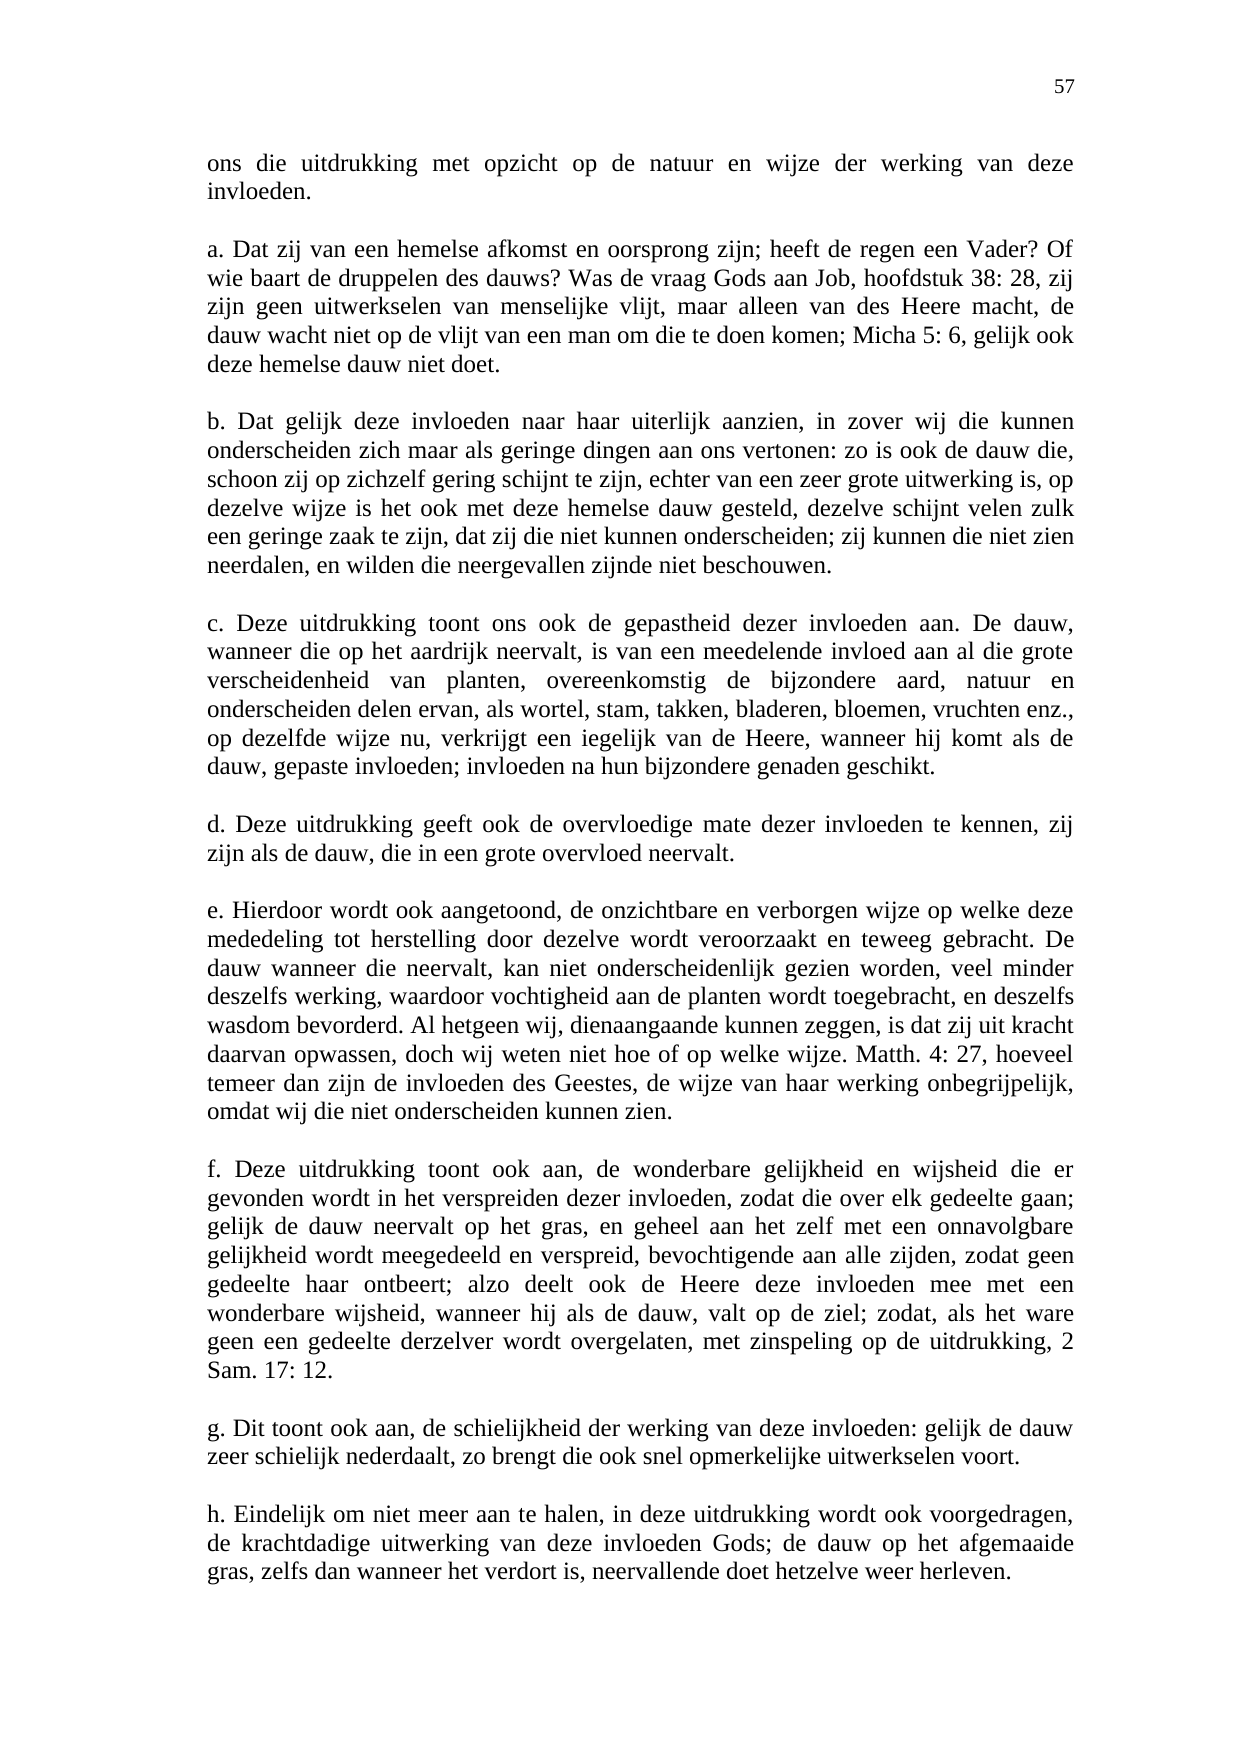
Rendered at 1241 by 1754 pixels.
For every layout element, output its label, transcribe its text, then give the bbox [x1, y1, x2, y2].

text f. Deze uitdrukking toont ook aan, de wonderbare gelijkheid en wijsheid die er gevonden wordt in het verspreiden dezer invloeden, zodat die over elk gedeelte gaan; gelijk de dauw neervalt op het gras, en geheel aan het zelf met een onnavolgbare gelijkheid wordt meegedeeld en verspreid, bevochtigende aan alle zijden, zodat geen gedeelte haar ontbeert; alzo deelt ook de Heere deze invloeden mee met een wonderbare wijsheid, wanneer hij als de dauw, valt op de ziel; zodat, als het ware geen een gedeelte derzelver wordt overgelaten, met zinspeling op de uitdrukking, 2 Sam. 17: 12. [207, 1154, 1075, 1384]
text a. Dat zij van een hemelse afkomst en oorsprong zijn; heeft de regen een Vader? Of wie baart de druppelen des dauws? Was de vraag Gods aan Job, hoofdstuk 38: 28, zij zijn geen uitwerkselen van menselijke vlijt, maar alleen van des Heere macht, de dauw wacht niet op de vlijt van een man om die te doen komen; Micha 5: 6, gelijk ook deze hemelse dauw niet doet. [207, 234, 1075, 378]
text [207, 148, 1075, 205]
text h. Eindelijk om niet meer aan te halen, in deze uitdrukking wordt ook voorgedragen, de krachtdadige uitwerking van deze invloeden Gods; de dauw op het afgemaaide gras, zelfs dan wanneer het verdort is, neervallende doet hetzelve weer herleven. [207, 1499, 1075, 1585]
text g. Dit toont ook aan, de schielijkheid der werking van deze invloeden: gelijk de dauw zeer schielijk nederdaalt, zo brengt die ook snel opmerkelijke uitwerkselen voort. [207, 1413, 1075, 1470]
text d. Deze uitdrukking geeft ook de overvloedige mate dezer invloeden te kennen, zij zijn als de dauw, die in een grote overvloed neervalt. [207, 809, 1075, 866]
text e. Hierdoor wordt ook aangetoond, de onzichtbare en verborgen wijze op welke deze mededeling tot herstelling door dezelve wordt veroorzaakt en teweeg gebracht. De dauw wanneer die neervalt, kan niet onderscheidenlijk gezien worden, veel minder deszelfs werking, waardoor vochtigheid aan de planten wordt toegebracht, en deszelfs wasdom bevorderd. Al hetgeen wij, dienaangaande kunnen zeggen, is dat zij uit kracht daarvan opwassen, doch wij weten niet hoe of op welke wijze. Matth. 4: 27, hoeveel temeer dan zijn de invloeden des Geestes, de wijze van haar werking onbegrijpelijk, omdat wij die niet onderscheiden kunnen zien. [207, 895, 1075, 1125]
text b. Dat gelijk deze invloeden naar haar uiterlijk aanzien, in zover wij die kunnen onderscheiden zich maar als geringe dingen aan ons vertonen: zo is ook de dauw die, schoon zij op zichzelf gering schijnt te zijn, echter van een zeer grote uitwerking is, op dezelve wijze is het ook met deze hemelse dauw gesteld, dezelve schijnt velen zulk een geringe zaak te zijn, dat zij die niet kunnen onderscheiden; zij kunnen die niet zien neerdalen, en wilden die neergevallen zijnde niet beschouwen. [207, 406, 1075, 579]
text c. Deze uitdrukking toont ons ook de gepastheid dezer invloeden aan. De dauw, wanneer die op het aardrijk neervalt, is van een meedelende invloed aan al die grote verscheidenheid van planten, overeenkomstig de bijzondere aard, natuur en onderscheiden delen ervan, als wortel, stam, takken, bladeren, bloemen, vruchten enz., op dezelfde wijze nu, verkrijgt een iegelijk van de Heere, wanneer hij komt als de dauw, gepaste invloeden; invloeden na hun bijzondere genaden geschikt. [207, 608, 1075, 780]
